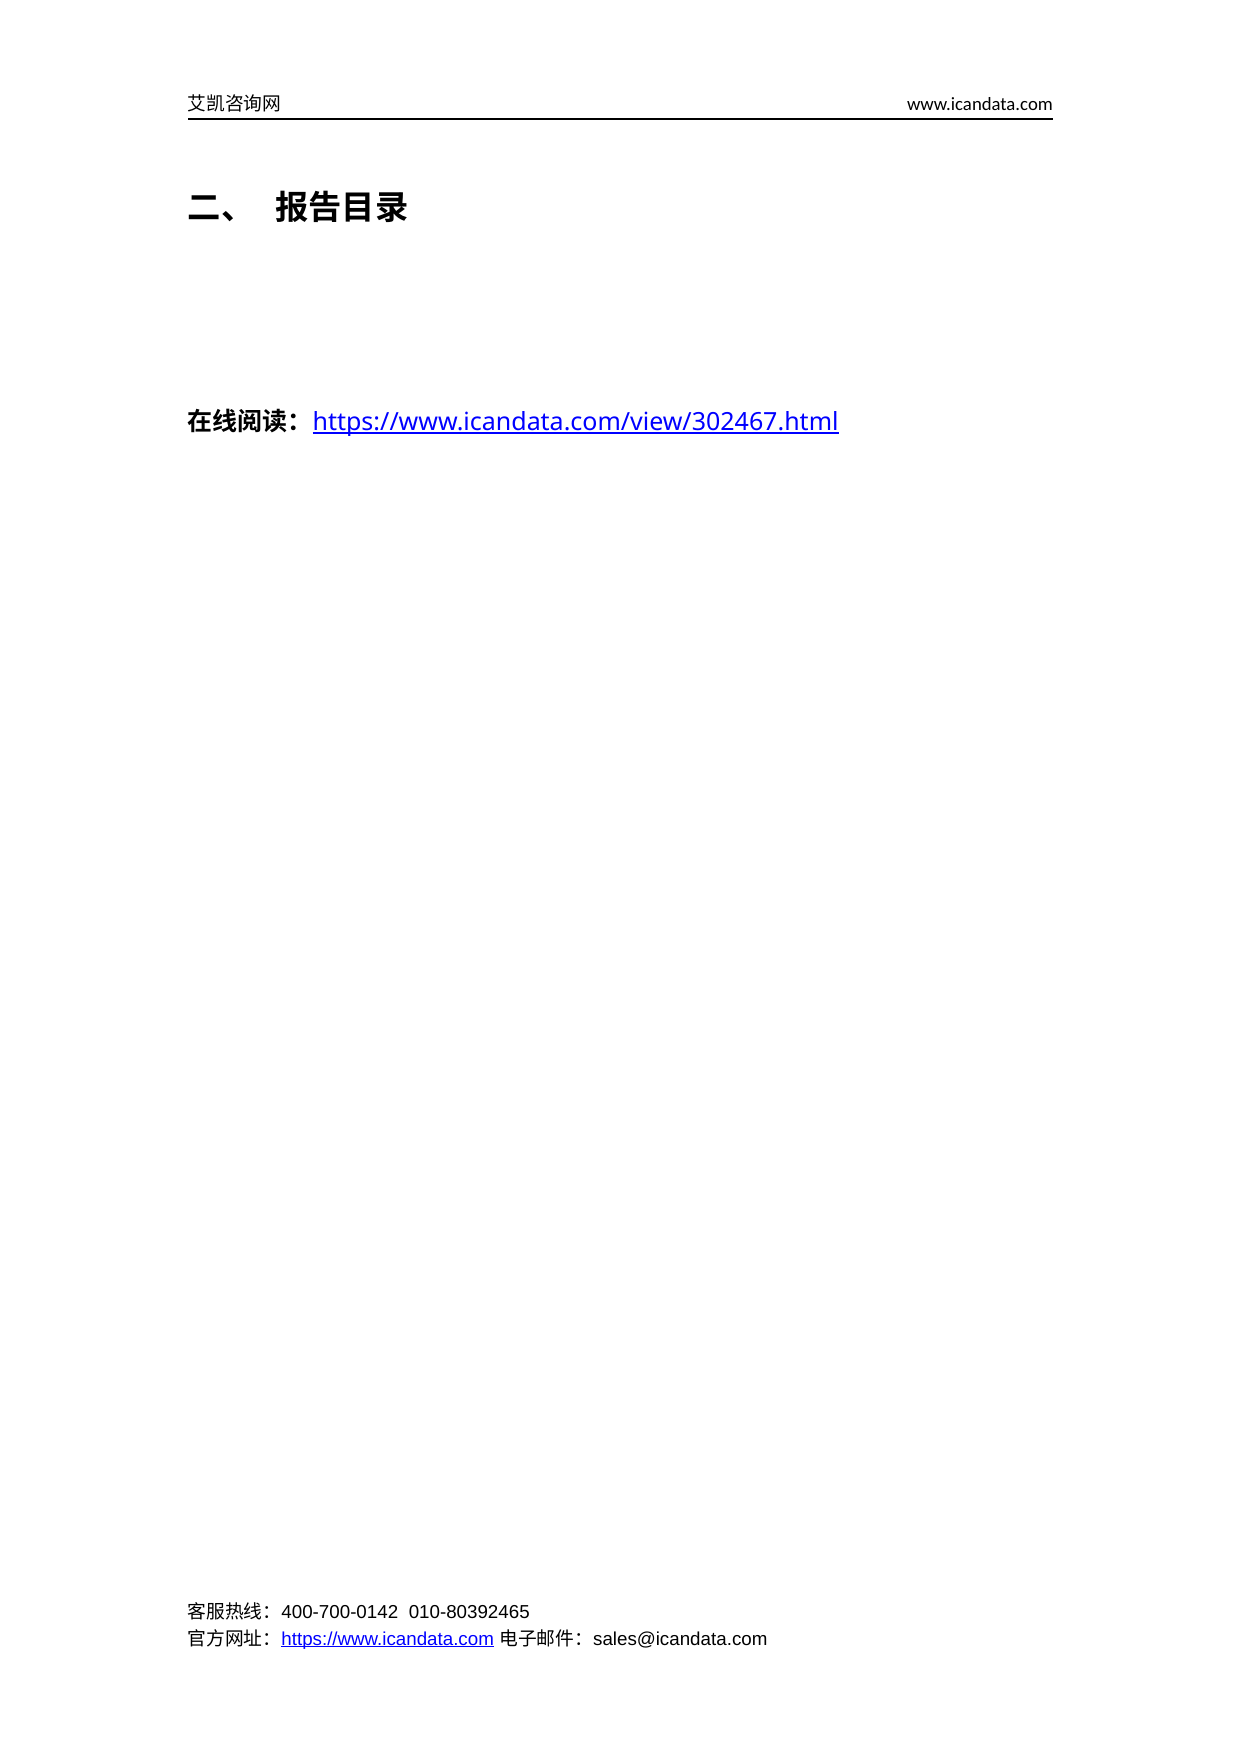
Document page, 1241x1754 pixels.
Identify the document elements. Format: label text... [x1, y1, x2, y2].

subtitle 报告目录 [187, 172, 1053, 237]
text 在线阅读：https://www.icandata.com/view/302467.html [187, 387, 1053, 452]
